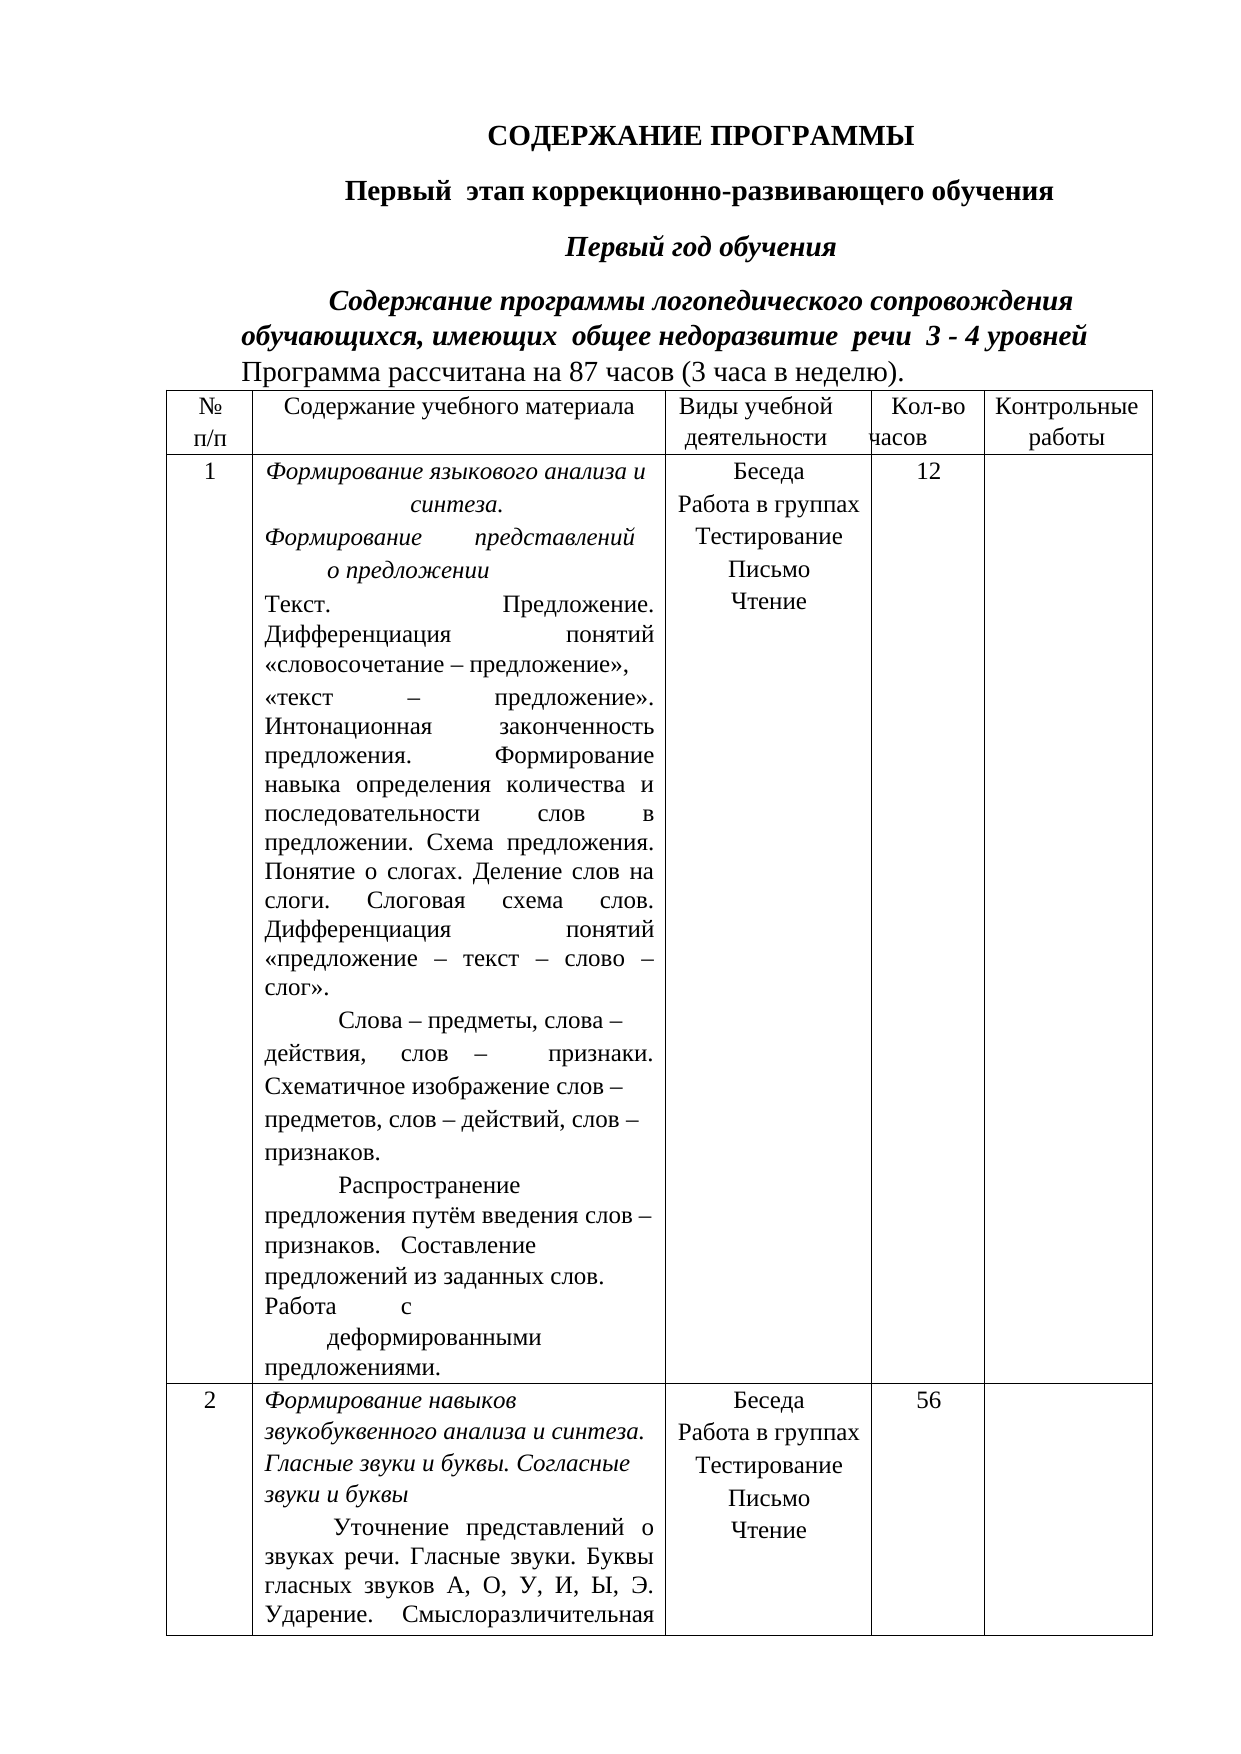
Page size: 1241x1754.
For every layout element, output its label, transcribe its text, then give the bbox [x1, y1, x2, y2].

table_header Контрольные работы [985, 391, 1152, 454]
table_cell Беседа Работа в группах Тестирование Письмо Чтение [666, 455, 871, 1383]
table_header Содержание учебного материала [253, 391, 665, 454]
table_cell [985, 1384, 1152, 1635]
table_cell Формирование языкового анализа и синтеза. Формирование представлений о предложении Текст. Предложение. Дифференциация понятий «словосочетание – предложение», «текст – предложение». Интонационная законченность предложения. Формирование навыка определения количества и последовательности слов в предложении. Схема предложения. Понятие о слогах. Деление слов на слоги. Слоговая схема слов. Дифференциация понятий «предложение – текст – слово – слог». Слова – предметы, слова – действия, слов – признаки. Схематичное изображение слов – предметов, слов – действий, слов – признаков. Распространение предложения путём введения слов – признаков. Составление предложений из заданных слов. Работа с деформированными предложениями. [253, 455, 665, 1383]
table_header № п/п [167, 391, 252, 454]
table_cell [985, 455, 1152, 1383]
table_header Виды учебной деятельности [666, 391, 871, 454]
subtitle Первый год обучения [251, 229, 1151, 262]
table_cell 1 [167, 455, 252, 1383]
table_cell 56 [872, 1384, 984, 1635]
table_cell 2 [167, 1384, 252, 1635]
subtitle СОДЕРЖАНИЕ ПРОГРАММЫ [251, 118, 1151, 152]
table_header Кол-во часов [872, 391, 984, 454]
text Первый этап коррекционно-развивающего обучения [344, 173, 1152, 207]
text Содержание программы логопедического сопровождения обучающихся, имеющих общее недоразвитие речи 3 - 4 уровней Программа рассчитана на 87 часов (3 часа в неделю). [241, 283, 1152, 388]
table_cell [666, 1384, 871, 1635]
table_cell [253, 1384, 665, 1635]
table_cell 12 [872, 455, 984, 1383]
